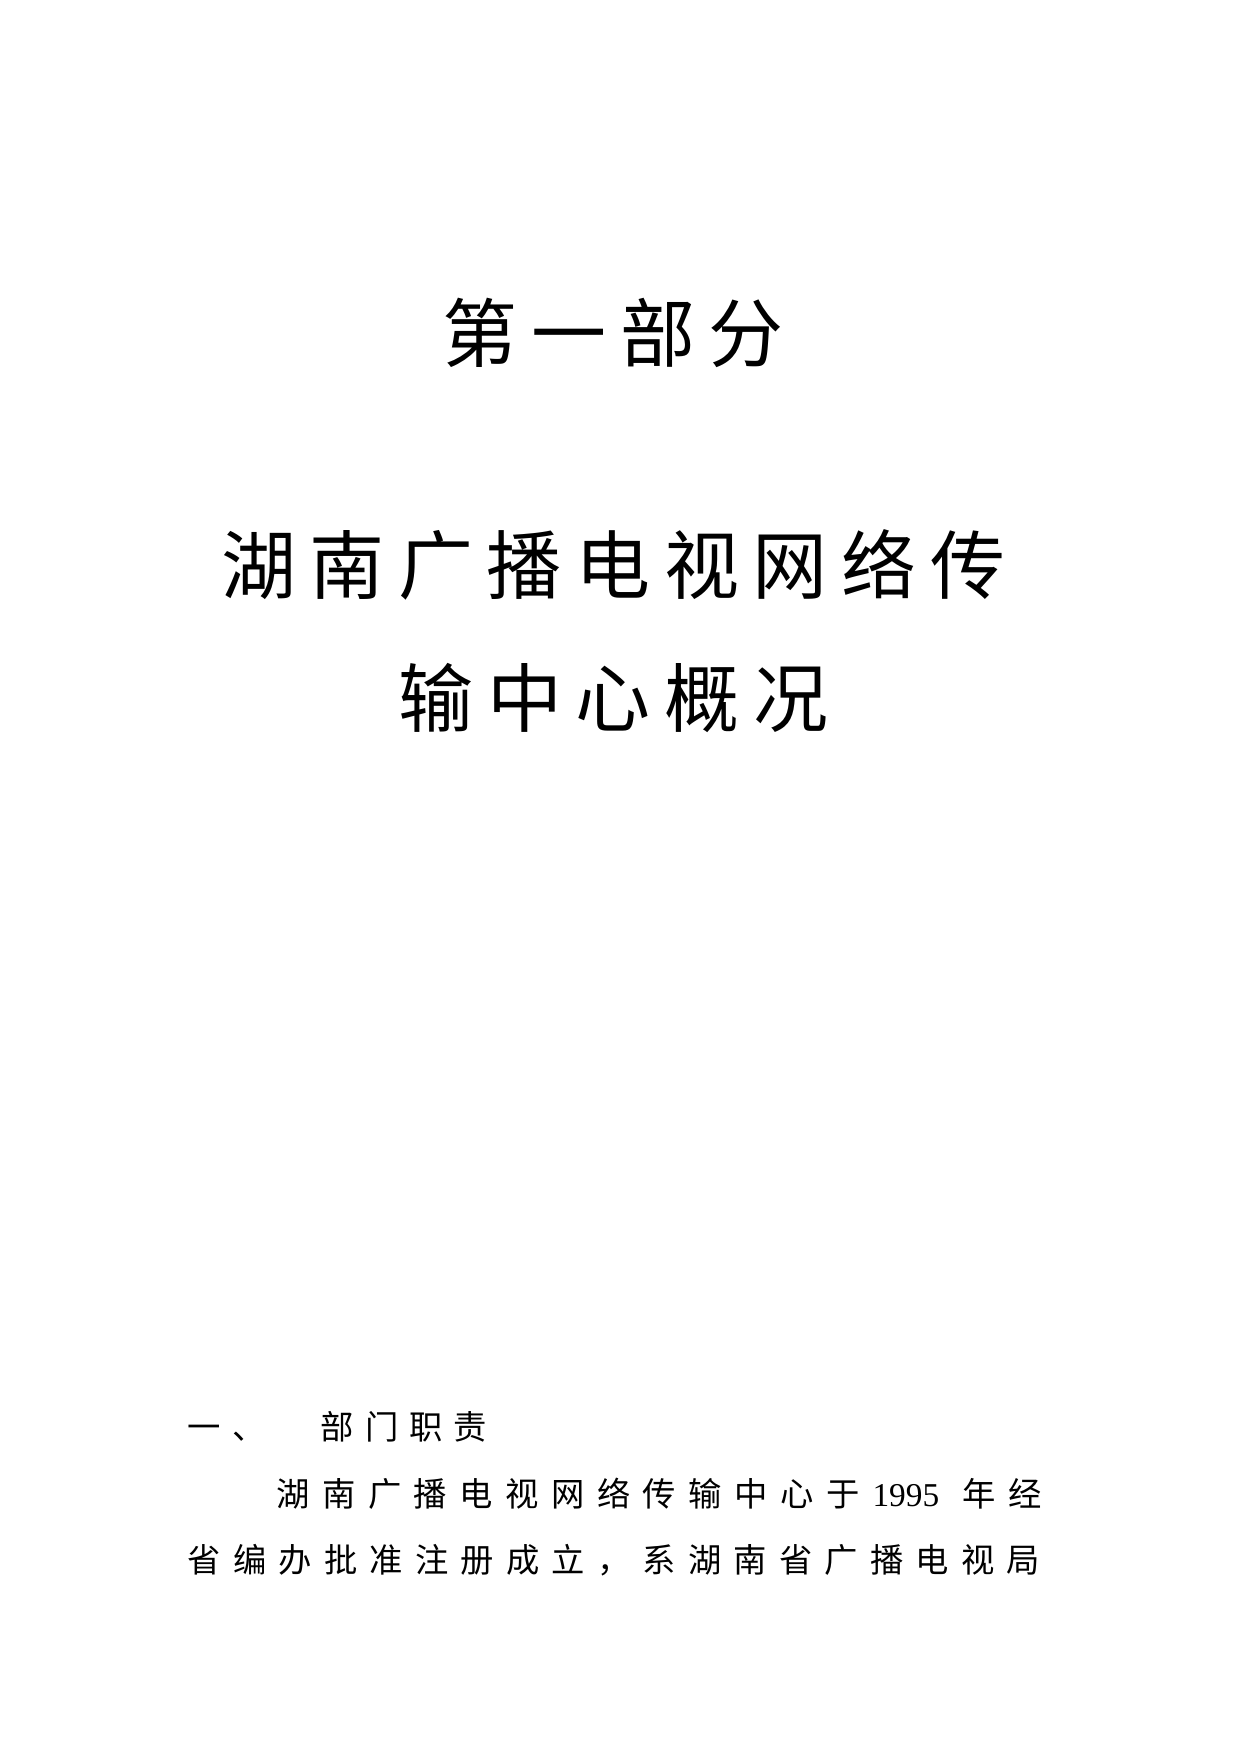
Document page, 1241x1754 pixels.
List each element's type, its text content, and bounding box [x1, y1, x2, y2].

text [187, 1458, 1053, 1591]
text 第一部分 [187, 262, 1053, 395]
text 湖南广播电视网络传输中心概况 [187, 495, 1053, 761]
list 部门职责 [187, 1392, 1053, 1458]
